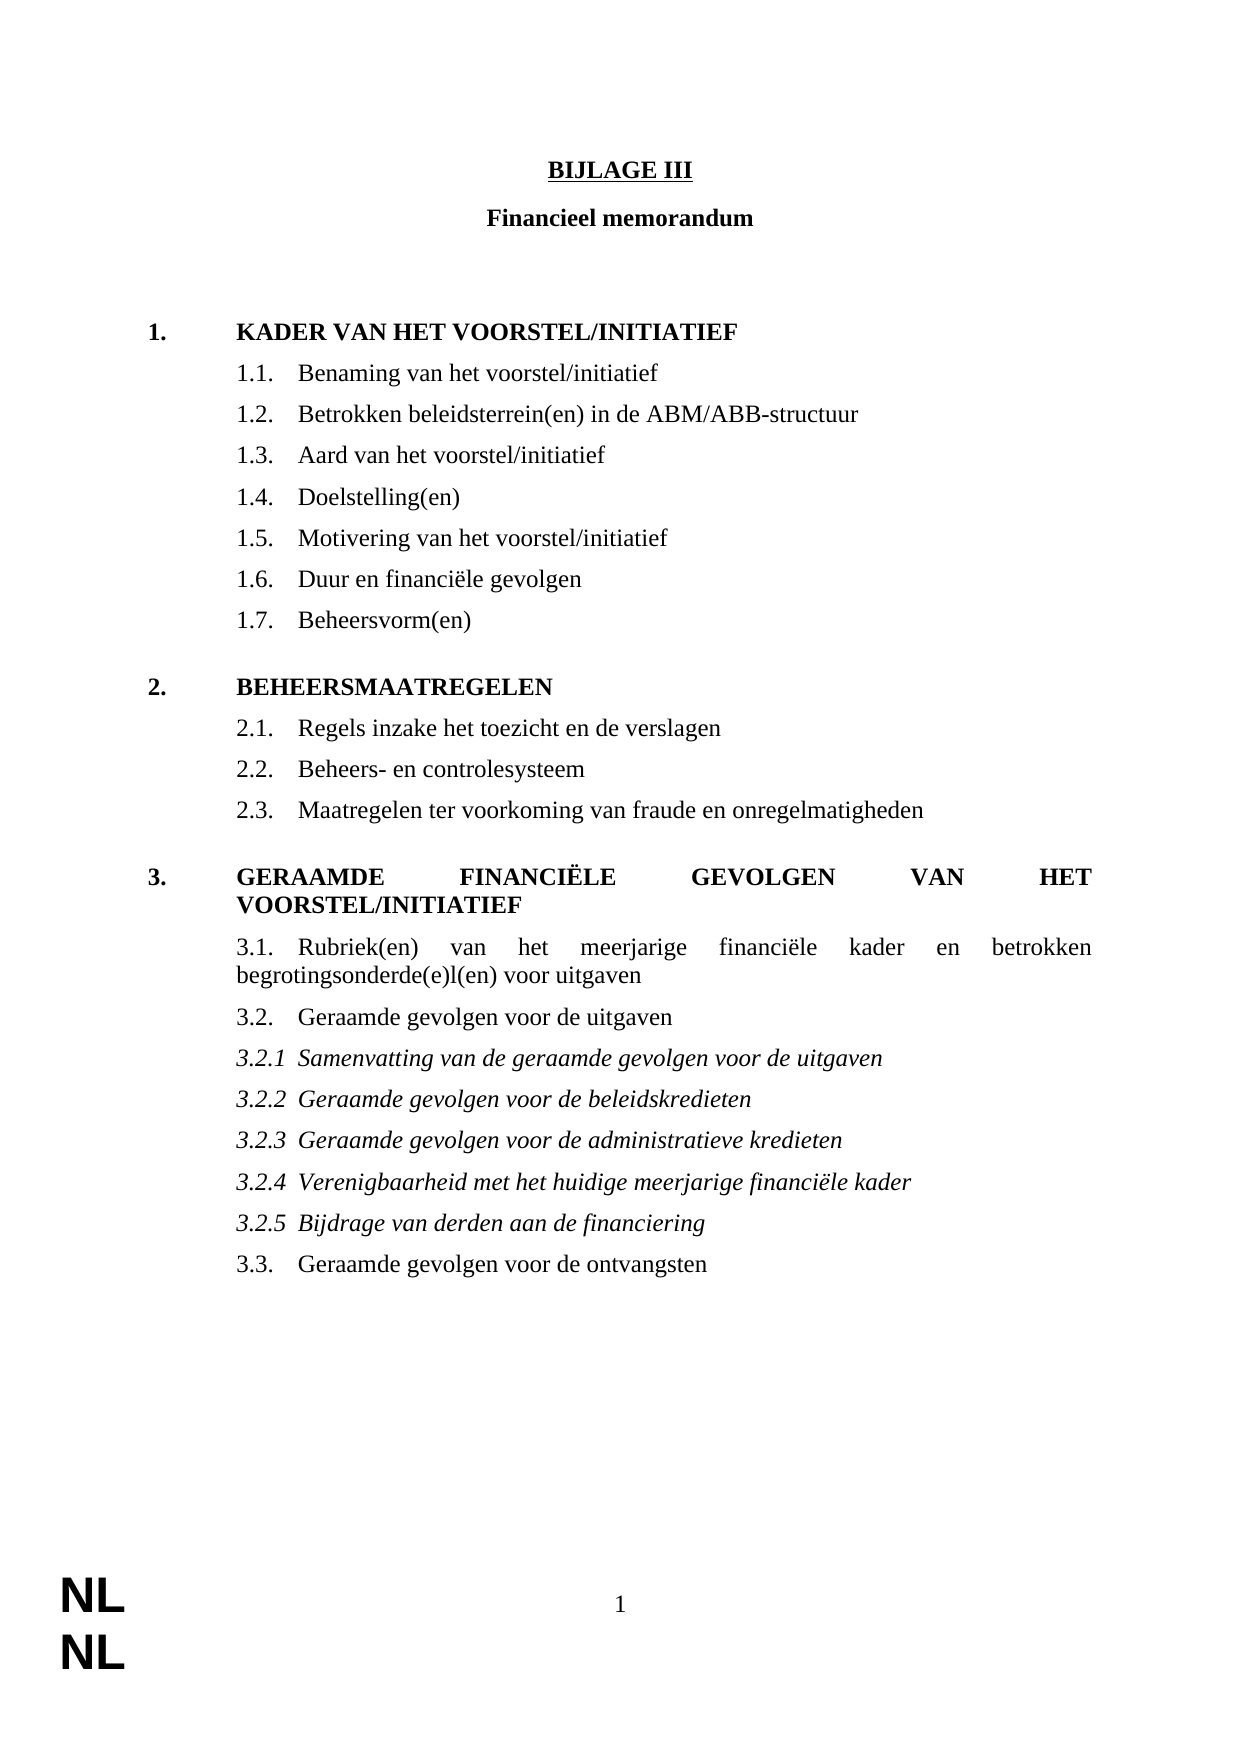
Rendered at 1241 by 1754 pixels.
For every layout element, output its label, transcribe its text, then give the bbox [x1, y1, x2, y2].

subtitle 1.3. Aard van het voorstel/initiatief [148, 441, 1092, 469]
subtitle 1.5. Motivering van het voorstel/initiatief [148, 523, 1092, 552]
subtitle 3.3. Geraamde gevolgen voor de ontvangsten [148, 1249, 1092, 1278]
subtitle 3.2.5 Bijdrage van derden aan de financiering [148, 1208, 1092, 1237]
subtitle 1. KADER VAN HET VOORSTEL/INITIATIEF [148, 317, 1092, 346]
text BIJLAGE III [148, 156, 1092, 184]
subtitle 3.2.3 Geraamde gevolgen voor de administratieve kredieten [148, 1126, 1092, 1154]
subtitle 1.7. Beheersvorm(en) [148, 606, 1092, 634]
subtitle 1.4. Doelstelling(en) [148, 482, 1092, 511]
subtitle 3.2.4 Verenigbaarheid met het huidige meerjarige financiële kader [148, 1167, 1092, 1196]
subtitle 3.2. Geraamde gevolgen voor de uitgaven [148, 1002, 1092, 1031]
subtitle 2.3. Maatregelen ter voorkoming van fraude en onregelmatigheden [148, 796, 1092, 824]
subtitle 3.2.2 Geraamde gevolgen voor de beleidskredieten [148, 1084, 1092, 1113]
subtitle 2.1. Regels inzake het toezicht en de verslagen [148, 713, 1092, 742]
subtitle 2.2. Beheers- en controlesysteem [148, 754, 1092, 783]
subtitle 3.2.1 Samenvatting van de geraamde gevolgen voor de uitgaven [148, 1043, 1092, 1072]
subtitle 1.2. Betrokken beleidsterrein(en) in de ABM/ABB-structuur [148, 399, 1092, 428]
subtitle 3.1. Rubriek(en) van het meerjarige financiële kader en betrokken begrotingsonderde(e)l(en) voor uitgaven [148, 932, 1092, 989]
subtitle 3. GERAAMDE FINANCIËLE GEVOLGEN VAN HET VOORSTEL/INITIATIEF [148, 862, 1092, 919]
subtitle 1.6. Duur en financiële gevolgen [148, 564, 1092, 593]
subtitle 2. BEHEERSMAATREGELEN [148, 672, 1092, 701]
text Financieel memorandum [148, 203, 1092, 232]
subtitle 1.1. Benaming van het voorstel/initiatief [148, 358, 1092, 387]
